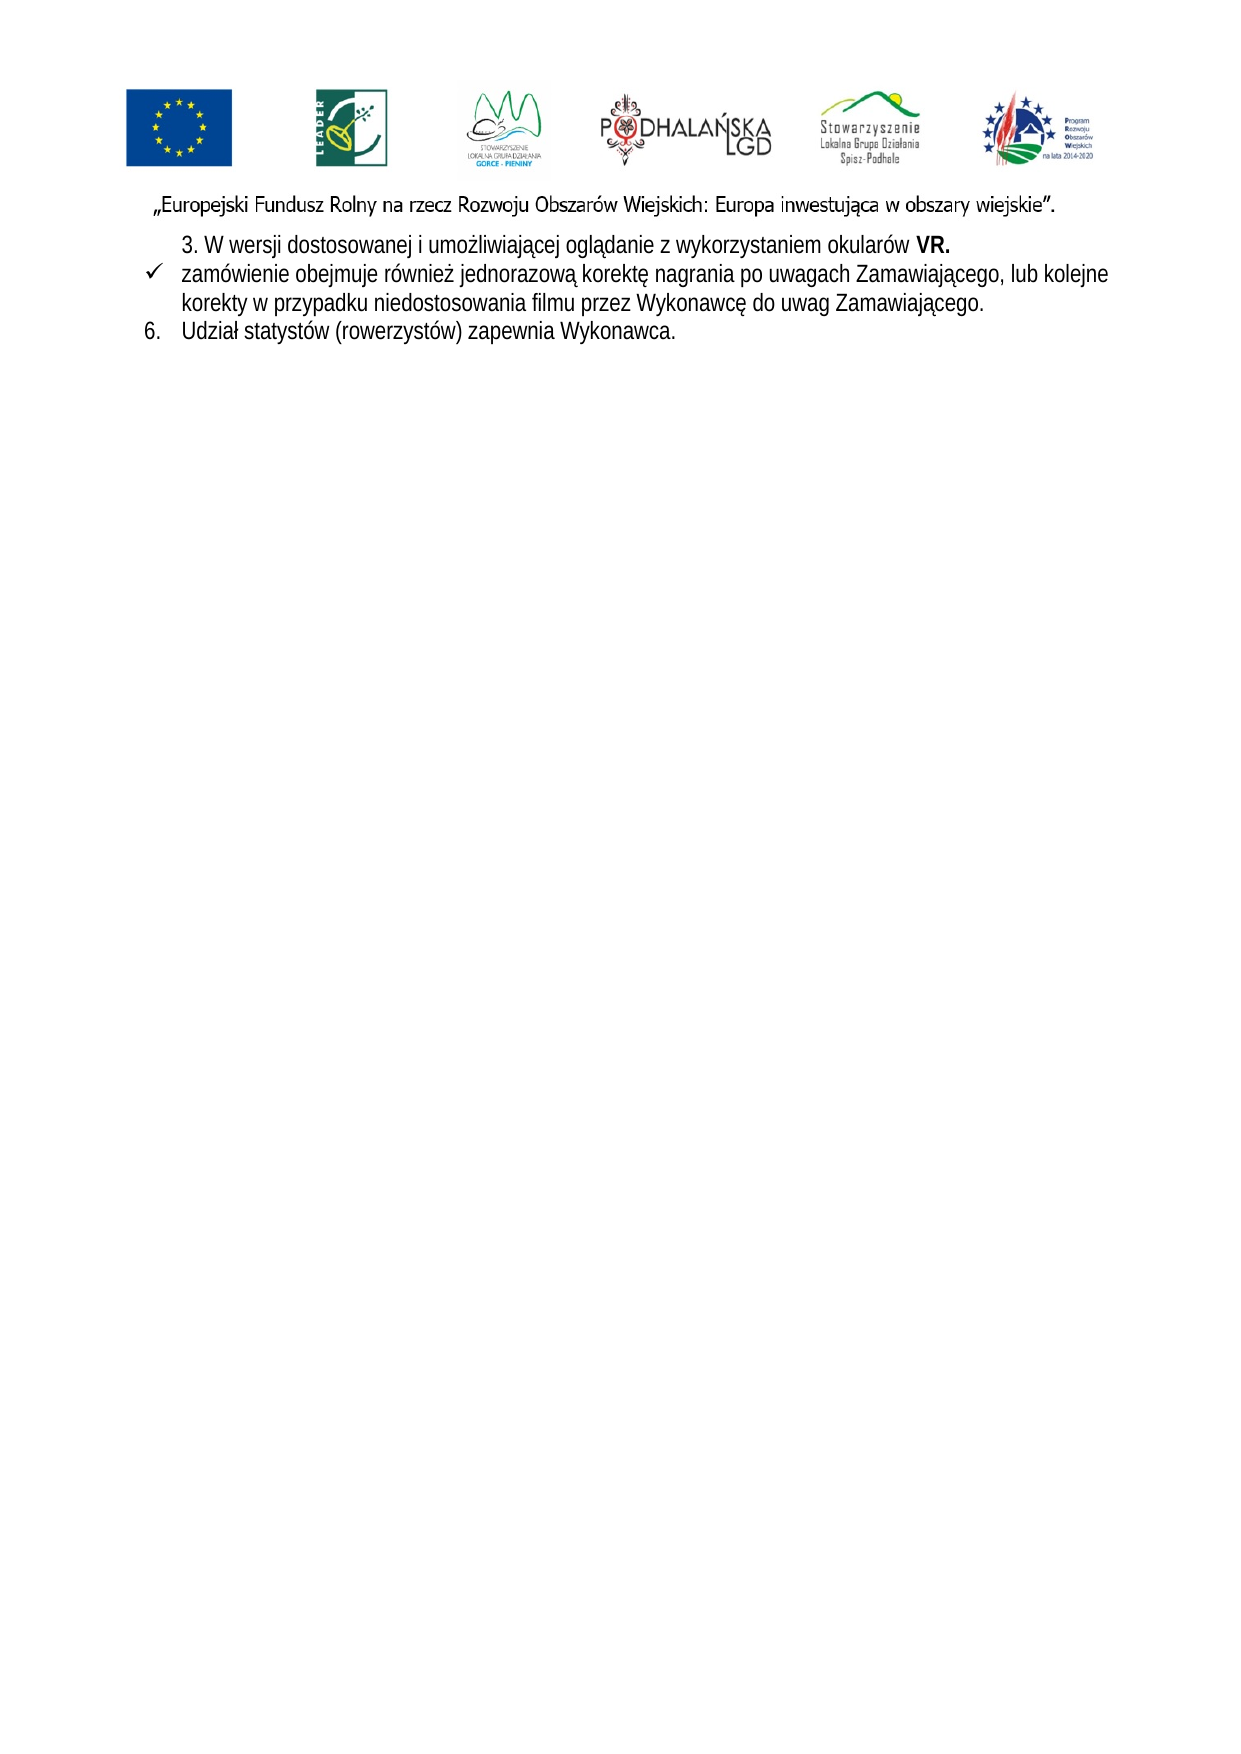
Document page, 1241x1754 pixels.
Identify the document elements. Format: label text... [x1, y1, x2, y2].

picture [106, 73, 1115, 231]
list 3. W wersji dostosowanej i umożliwiającej oglądanie z wykorzystaniem okularów VR. [181, 230, 1134, 259]
list zamówienie obejmuje również jednorazową korektę nagrania po uwagach Zamawiającego, lub kolejne korekty w przypadku niedostosowania filmu przez Wykonawcę do uwag Zamawiającego. [144, 259, 1134, 316]
list Udział statystów (rowerzystów) zapewnia Wykonawca. [144, 316, 1134, 345]
